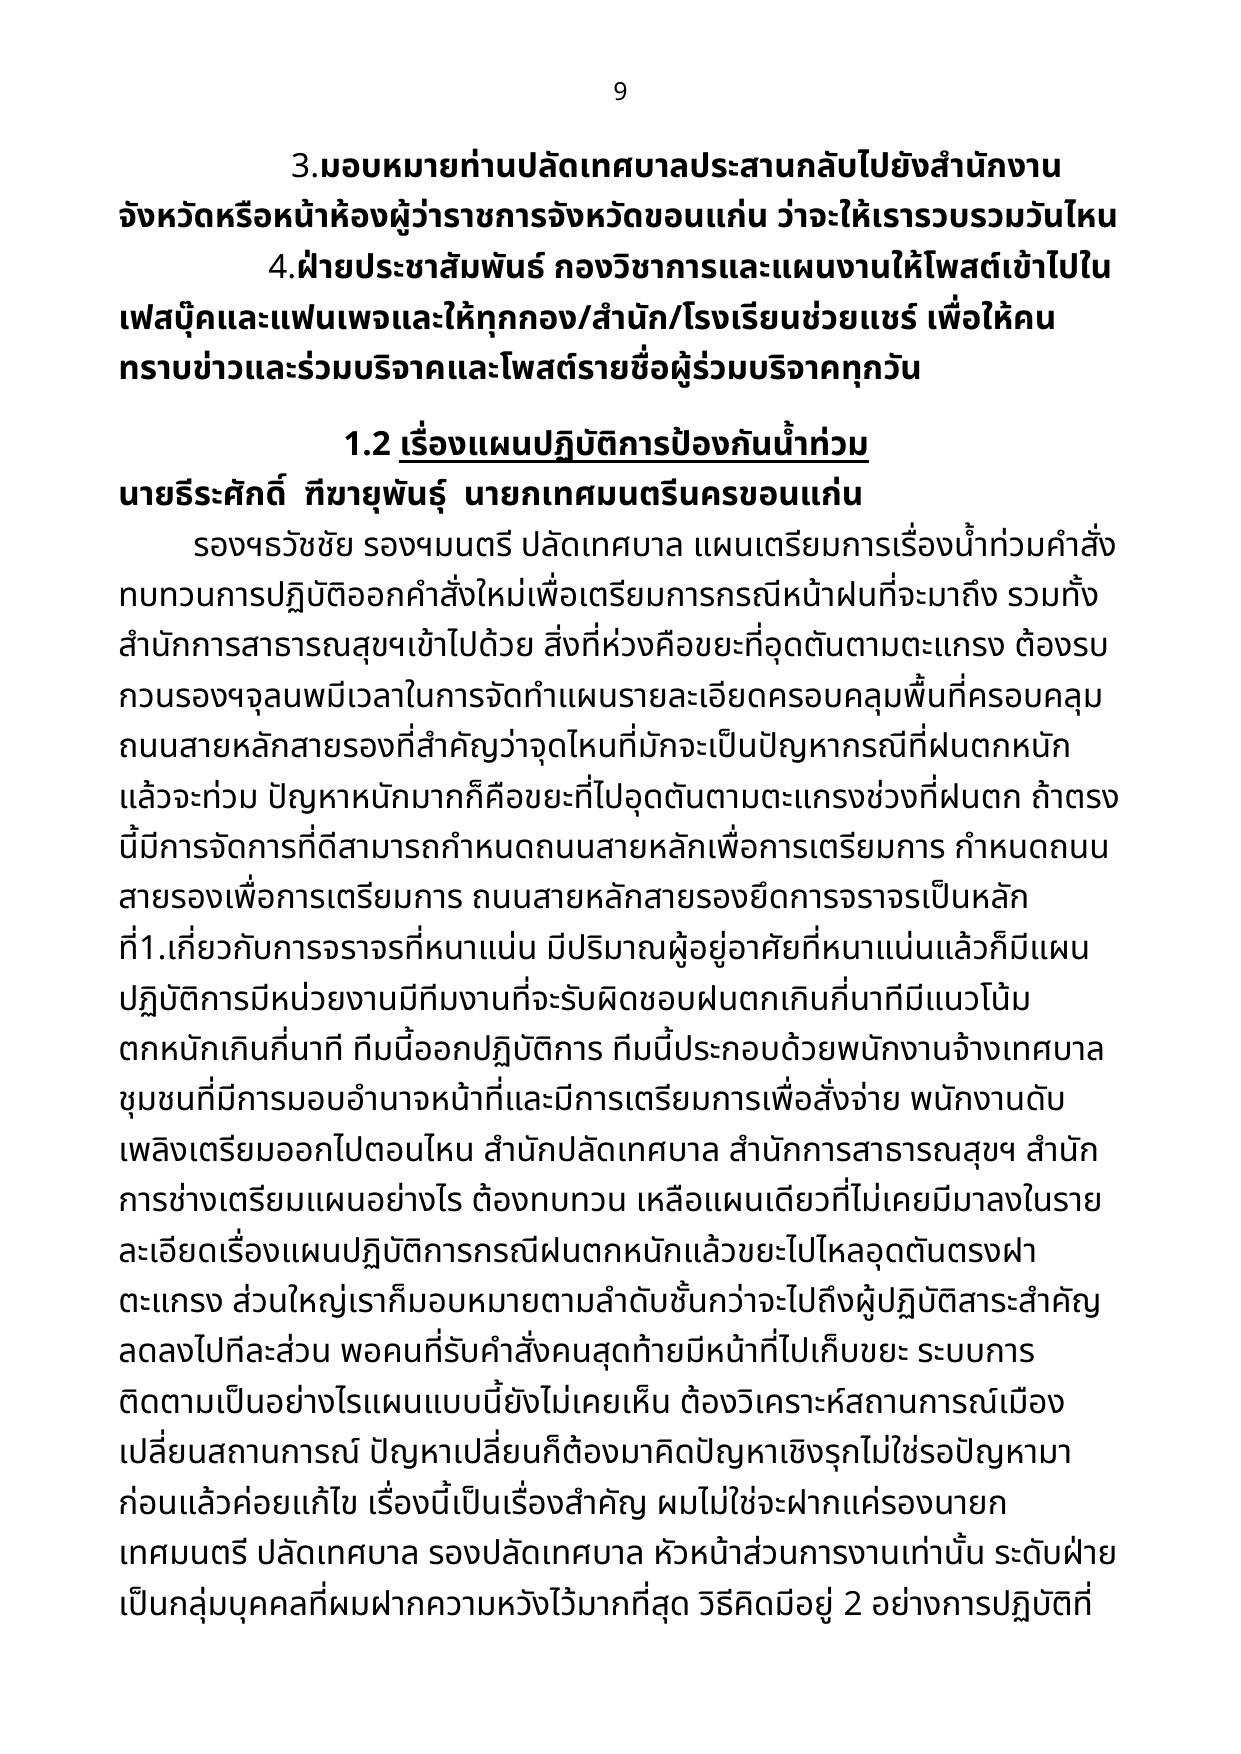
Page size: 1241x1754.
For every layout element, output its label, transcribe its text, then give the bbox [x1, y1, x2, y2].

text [118, 521, 1122, 1630]
text 4.ฝ่ายประชาสัมพันธ์ กองวิชาการและแผนงานให้โพสต์เข้าไปในเฟสบุ๊คและแฟนเพจและให้ทุกกอง/สำนัก/โรงเรียนช่วยแชร์ เพื่อให้คนทราบข่าวและร่วมบริจาคและโพสต์รายชื่อผู้ร่วมบริจาคทุกวัน [118, 243, 1122, 394]
text นายธีระศักดิ์ ฑีฆายุพันธุ์ นายกเทศมนตรีนครขอนแก่น [118, 470, 1122, 521]
text 3.มอบหมายท่านปลัดเทศบาลประสานกลับไปยังสำนักงานจังหวัดหรือหน้าห้องผู้ว่าราชการจังหวัดขอนแก่น ว่าจะให้เรารวบรวมวันไหน [118, 142, 1122, 243]
text 1.2 เรื่องแผนปฏิบัติการป้องกันน้ำท่วม [118, 419, 1122, 470]
